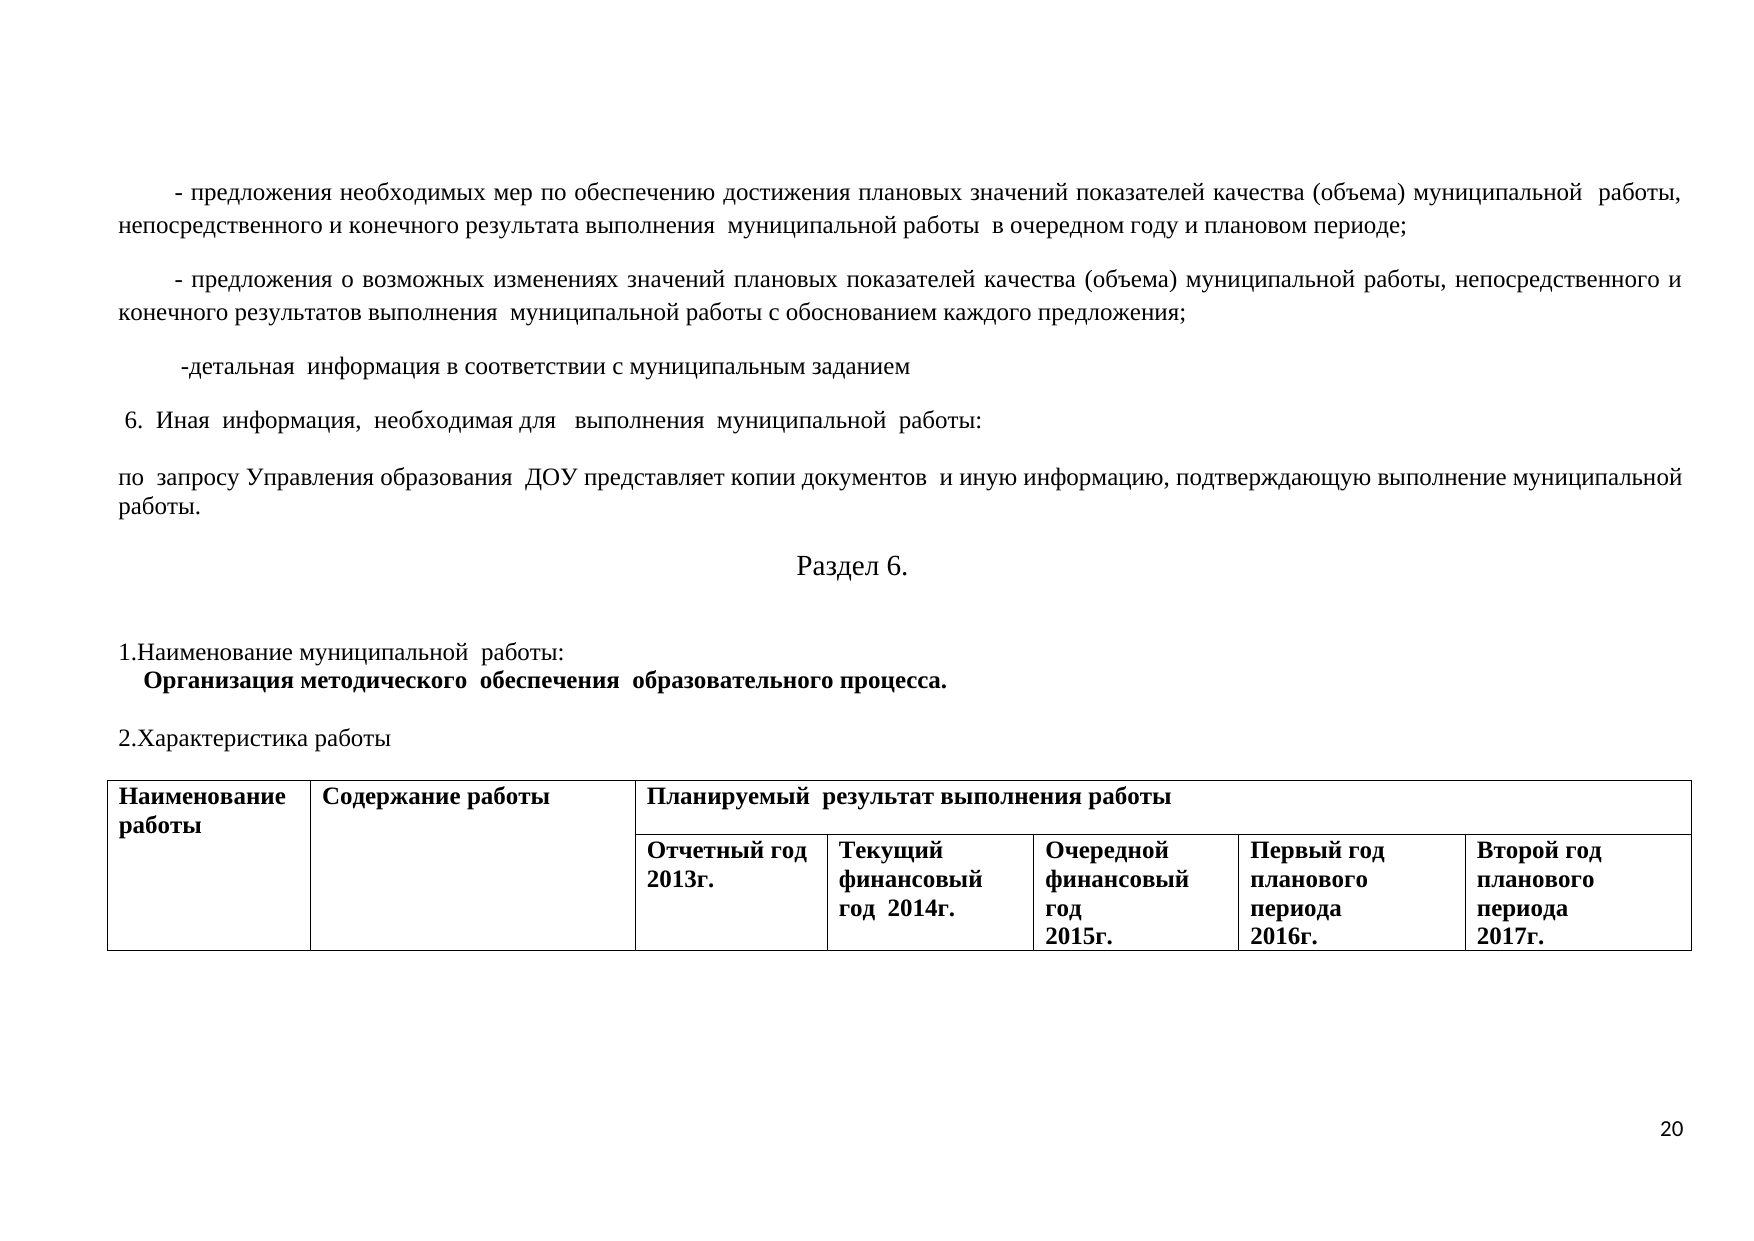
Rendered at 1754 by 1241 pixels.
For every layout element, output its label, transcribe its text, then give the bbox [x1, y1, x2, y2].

table_cell Отчетный год 2013г. [636, 835, 827, 950]
text 1.Наименование муниципальной работы: [118, 637, 1683, 665]
table_cell Первый год планового периода 2016г. [1239, 835, 1465, 950]
text по запросу Управления образования ДОУ представляет копии документов и иную информацию, подтверждающую выполнение муниципальной работы. [118, 462, 1683, 520]
text -детальная информация в соответствии с муниципальным заданием [118, 351, 1683, 380]
text - предложения необходимых мер по обеспечению достижения плановых значений показателей качества (объема) муниципальной работы, непосредственного и конечного результата выполнения муниципальной работы в очередном году и плановом периоде; [118, 177, 1683, 239]
table_cell Очередной финансовый год 2015г. [1034, 835, 1238, 950]
text 6. Иная информация, необходимая для выполнения муниципальной работы: [118, 405, 1683, 433]
text - предложения о возможных изменениях значений плановых показателей качества (объема) муниципальной работы, непосредственного и конечного результатов выполнения муниципальной работы с обоснованием каждого предложения; [118, 264, 1683, 326]
table_header Планируемый результат выполнения работы [636, 781, 1691, 834]
text Раздел 6. [118, 548, 1683, 582]
table_cell Второй год планового периода 2017г. [1466, 835, 1691, 950]
table_header Наименование работы [108, 781, 310, 950]
text 2.Характеристика работы [118, 723, 1683, 752]
table_cell Текущий финансовый год 2014г. [828, 835, 1033, 950]
table_header Содержание работы [311, 781, 635, 950]
text Организация методического обеспечения образовательного процесса. [118, 665, 1683, 694]
